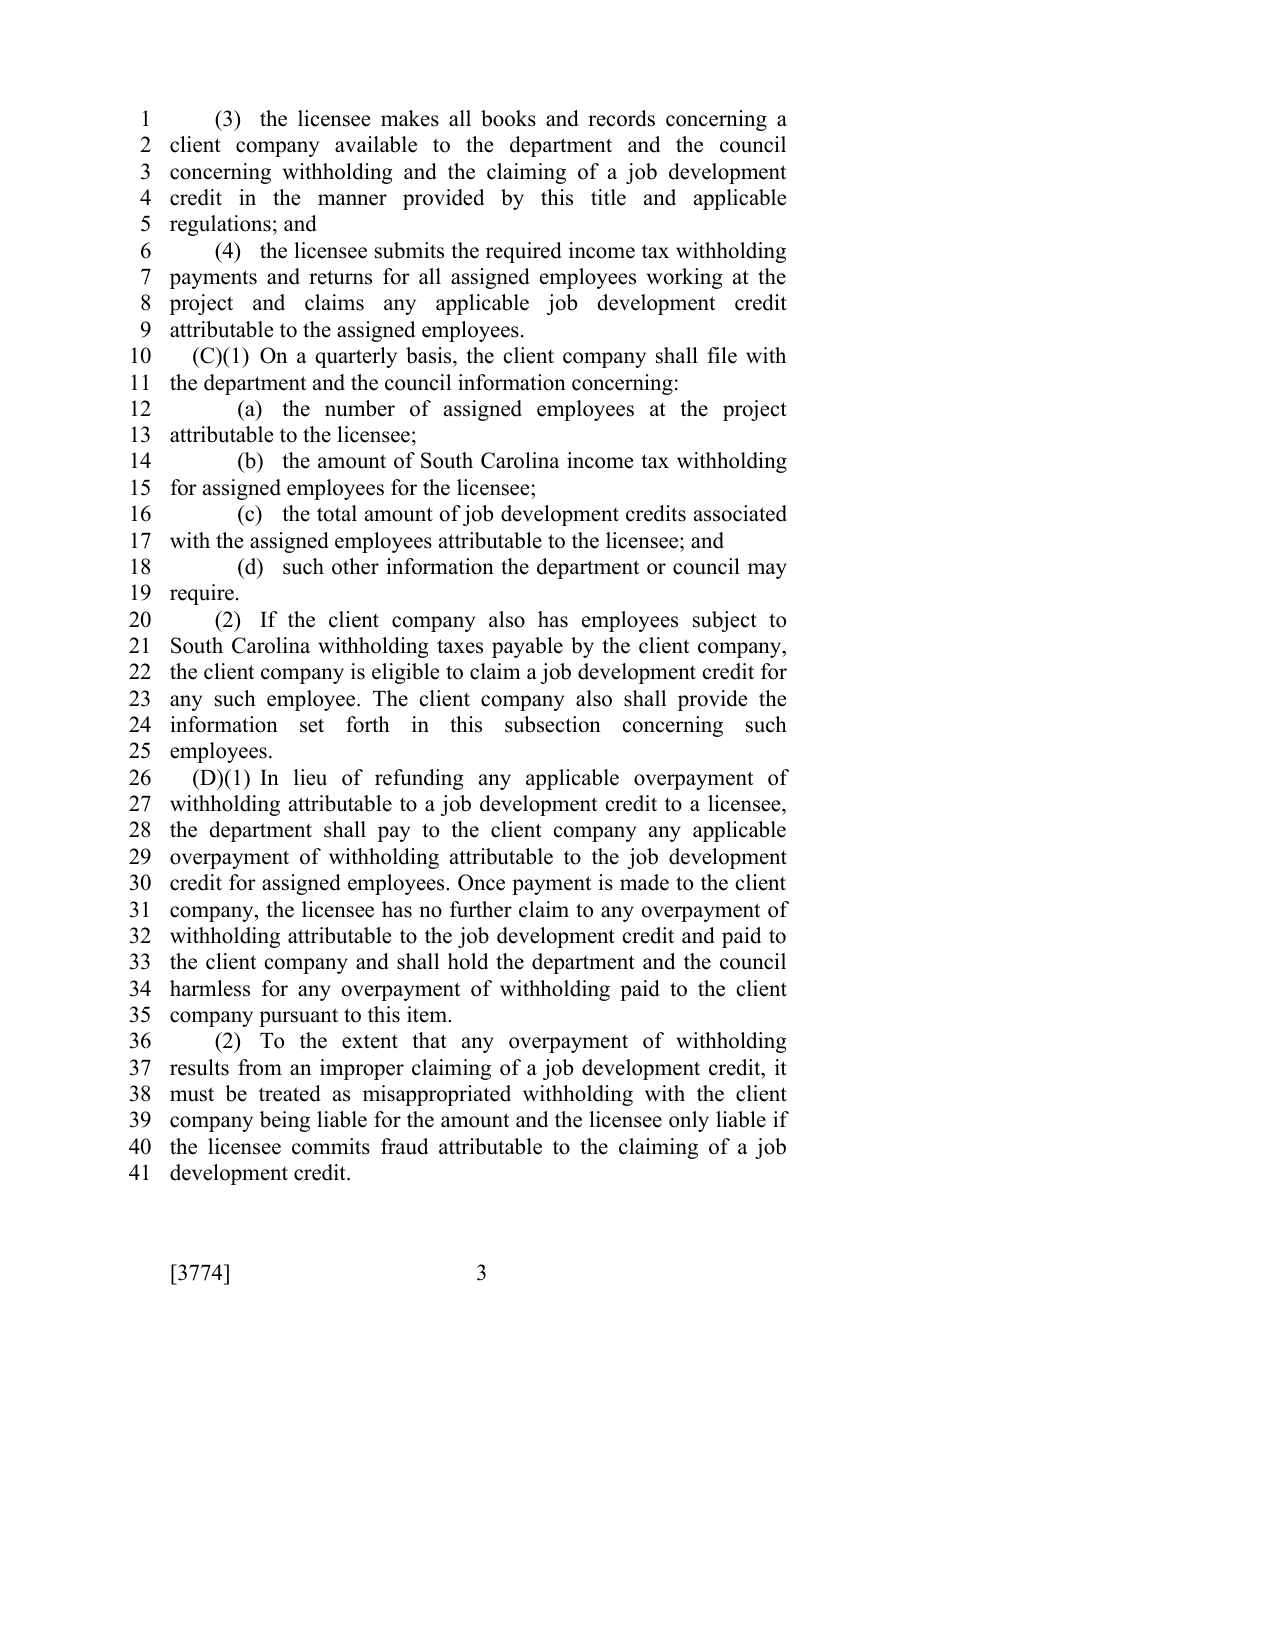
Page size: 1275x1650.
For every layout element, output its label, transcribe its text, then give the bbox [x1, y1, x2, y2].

text (b) the amount of South Carolina income tax withholding for assigned employees for the licensee; [169, 448, 787, 500]
text (C)(1) On a quarterly basis, the client company shall file with the department and the council information concerning: [169, 342, 787, 395]
text (3) the licensee makes all books and records concerning a client company available to the department and the council concerning withholding and the claiming of a job development credit in the manner provided by this title and applicable regulations; and [169, 105, 787, 237]
text (2) If the client company also has employees subject to South Carolina withholding taxes payable by the client company, the client company is eligible to claim a job development credit for any such employee. The client company also shall provide the information set forth in this subsection concerning such employees. [169, 606, 787, 764]
text (D)(1) In lieu of refunding any applicable overpayment of withholding attributable to a job development credit to a licensee, the department shall pay to the client company any applicable overpayment of withholding attributable to the job development credit for assigned employees. Once payment is made to the client company, the licensee has no further claim to any overpayment of withholding attributable to the job development credit and paid to the client company and shall hold the department and the council harmless for any overpayment of withholding paid to the client company pursuant to this item. [169, 764, 787, 1027]
text (d) such other information the department or council may require. [169, 553, 787, 606]
text (4) the licensee submits the required income tax withholding payments and returns for all assigned employees working at the project and claims any applicable job development credit attributable to the assigned employees. [169, 237, 787, 342]
text (2) To the extent that any overpayment of withholding results from an improper claiming of a job development credit, it must be treated as misappropriated withholding with the client company being liable for the amount and the licensee only liable if the licensee commits fraud attributable to the claiming of a job development credit. [169, 1027, 787, 1186]
text (a) the number of assigned employees at the project attributable to the licensee; [169, 395, 787, 448]
text (c) the total amount of job development credits associated with the assigned employees attributable to the licensee; and [169, 500, 787, 553]
